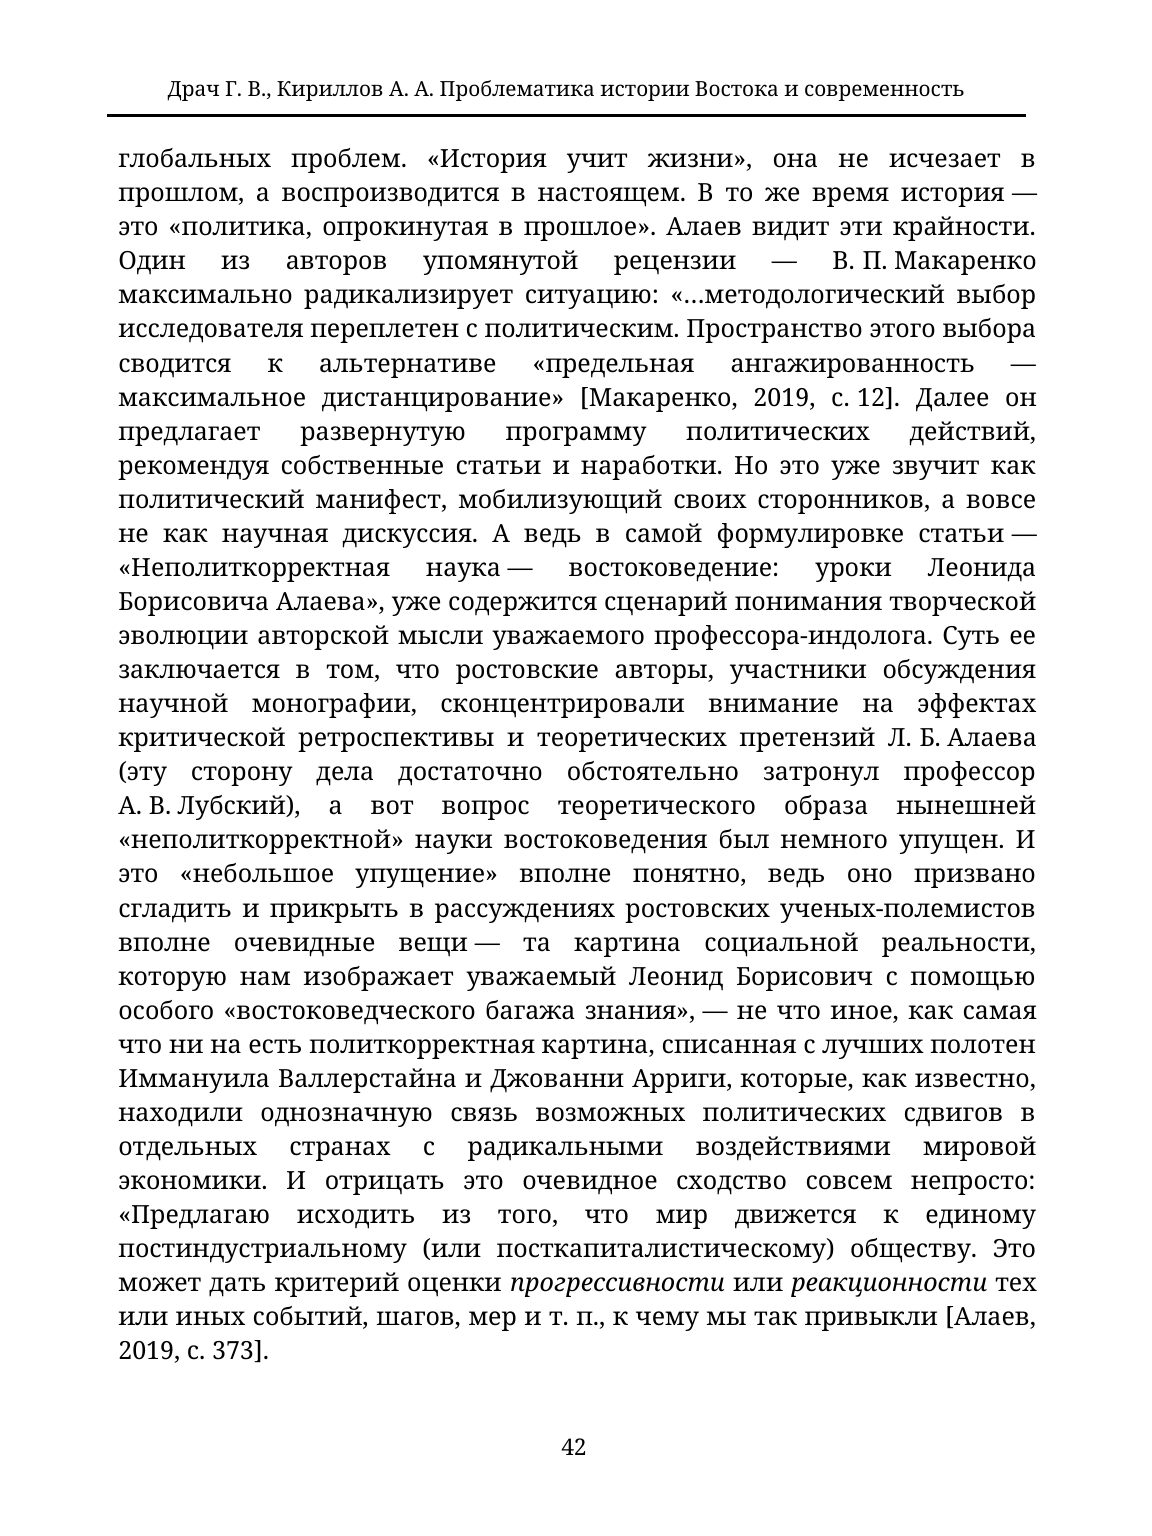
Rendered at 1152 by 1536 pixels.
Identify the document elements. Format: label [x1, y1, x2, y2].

text [118, 141, 1037, 1367]
